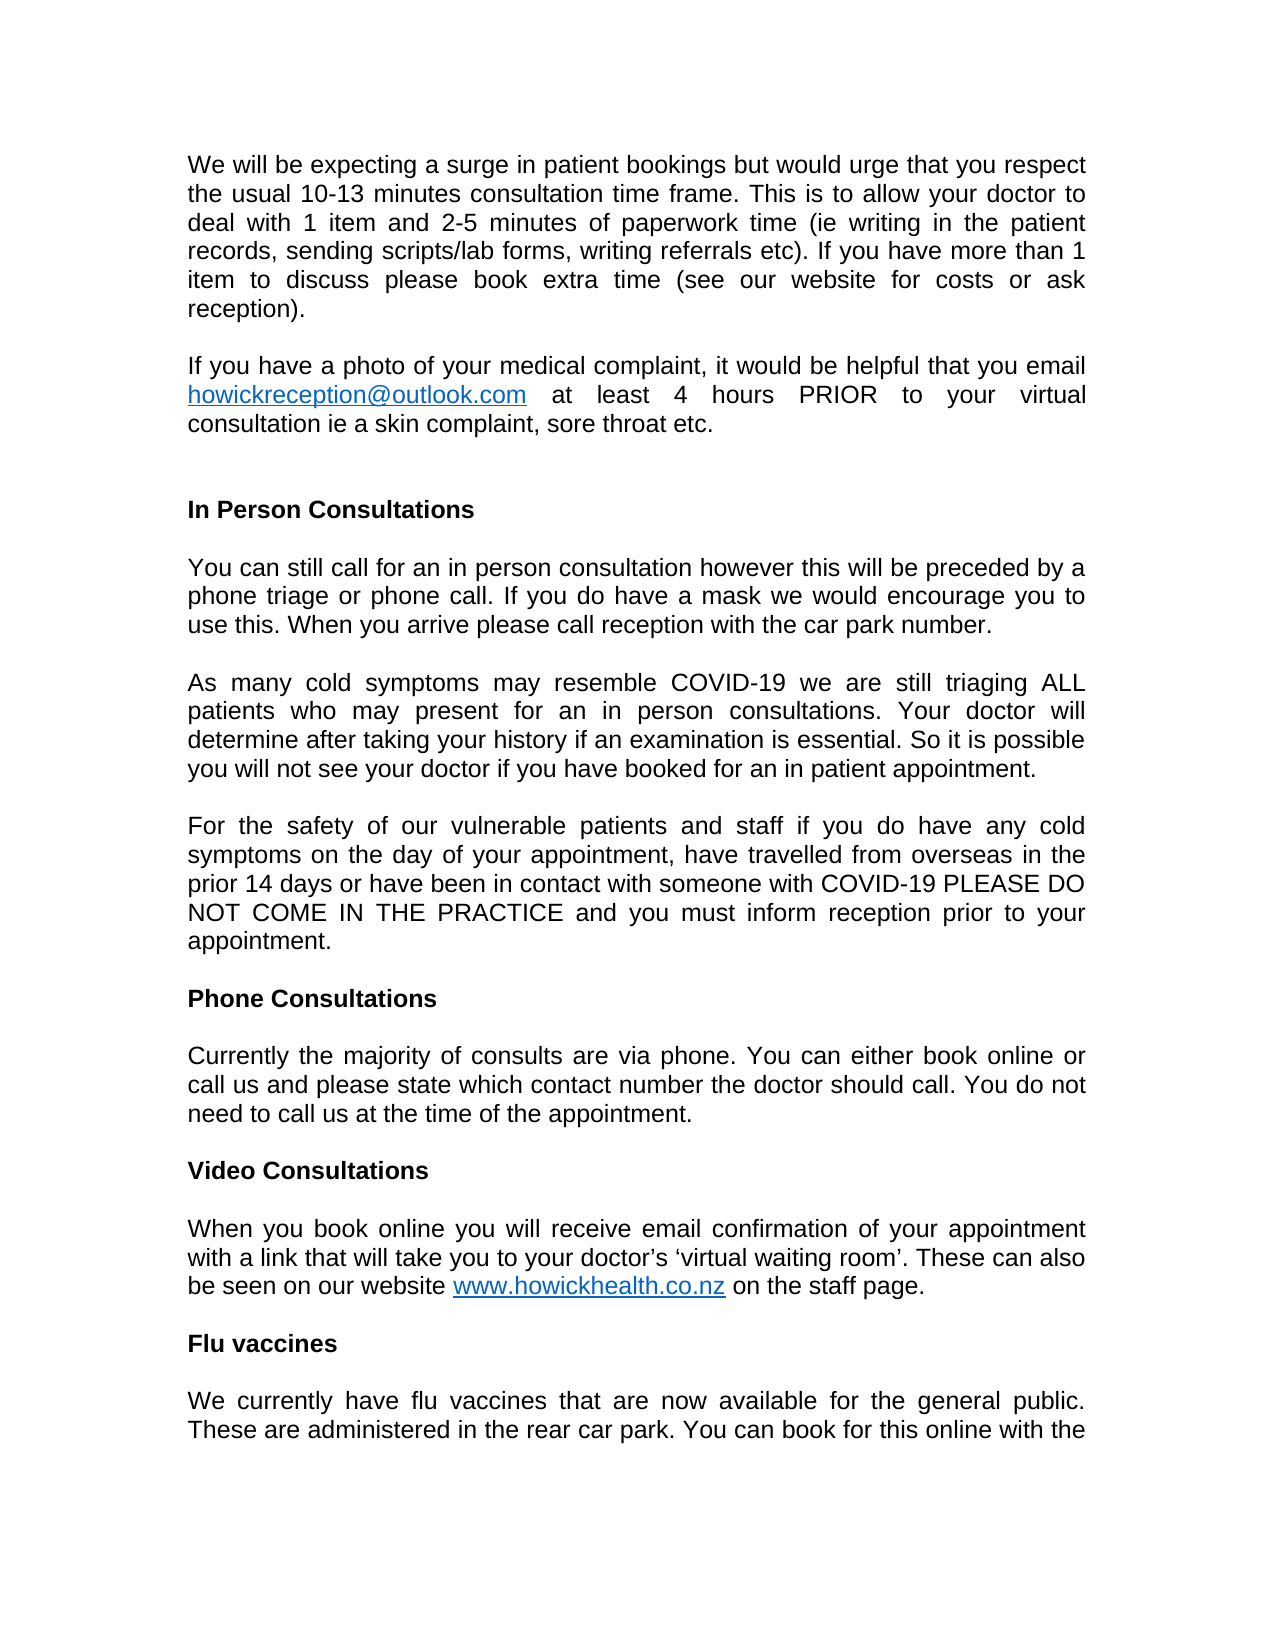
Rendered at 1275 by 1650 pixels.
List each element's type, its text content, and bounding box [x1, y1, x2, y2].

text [187, 1386, 1087, 1444]
text In Person Consultations [187, 495, 1087, 524]
text We will be expecting a surge in patient bookings but would urge that you respect the usual 10-13 minutes consultation time frame. This is to allow your doctor to deal with 1 item and 2-5 minutes of paperwork time (ie writing in the patient records, sending scripts/lab forms, writing referrals etc). If you have more than 1 item to discuss please book extra time (see our website for costs or ask reception). [187, 150, 1087, 322]
text If you have a photo of your medical complaint, it would be helpful that you email howickreception@outlook.com at least 4 hours PRIOR to your virtual consultation ie a skin complaint, sore throat etc. [187, 351, 1087, 437]
text You can still call for an in person consultation however this will be preceded by a phone triage or phone call. If you do have a mask we would encourage you to use this. When you arrive please call reception with the car park number. [187, 552, 1087, 639]
text Video Consultations [187, 1156, 1087, 1185]
text When you book online you will receive email confirmation of your appointment with a link that will take you to your doctor’s ‘virtual waiting room’. These can also be seen on our website www.howickhealth.co.nz on the staff page. [187, 1214, 1087, 1300]
text Currently the majority of consults are via phone. You can either book online or call us and please state which contact number the doctor should call. You do not need to call us at the time of the appointment. [187, 1041, 1087, 1127]
text As many cold symptoms may resemble COVID-19 we are still triaging ALL patients who may present for an in person consultations. Your doctor will determine after taking your history if an examination is essential. So it is possible you will not see your doctor if you have booked for an in patient appointment. [187, 667, 1087, 782]
text Phone Consultations [187, 984, 1087, 1012]
text For the safety of our vulnerable patients and staff if you do have any cold symptoms on the day of your appointment, have travelled from overseas in the prior 14 days or have been in contact with someone with COVID-19 PLEASE DO NOT COME IN THE PRACTICE and you must inform reception prior to your appointment. [187, 811, 1087, 955]
text Flu vaccines [187, 1329, 1087, 1357]
